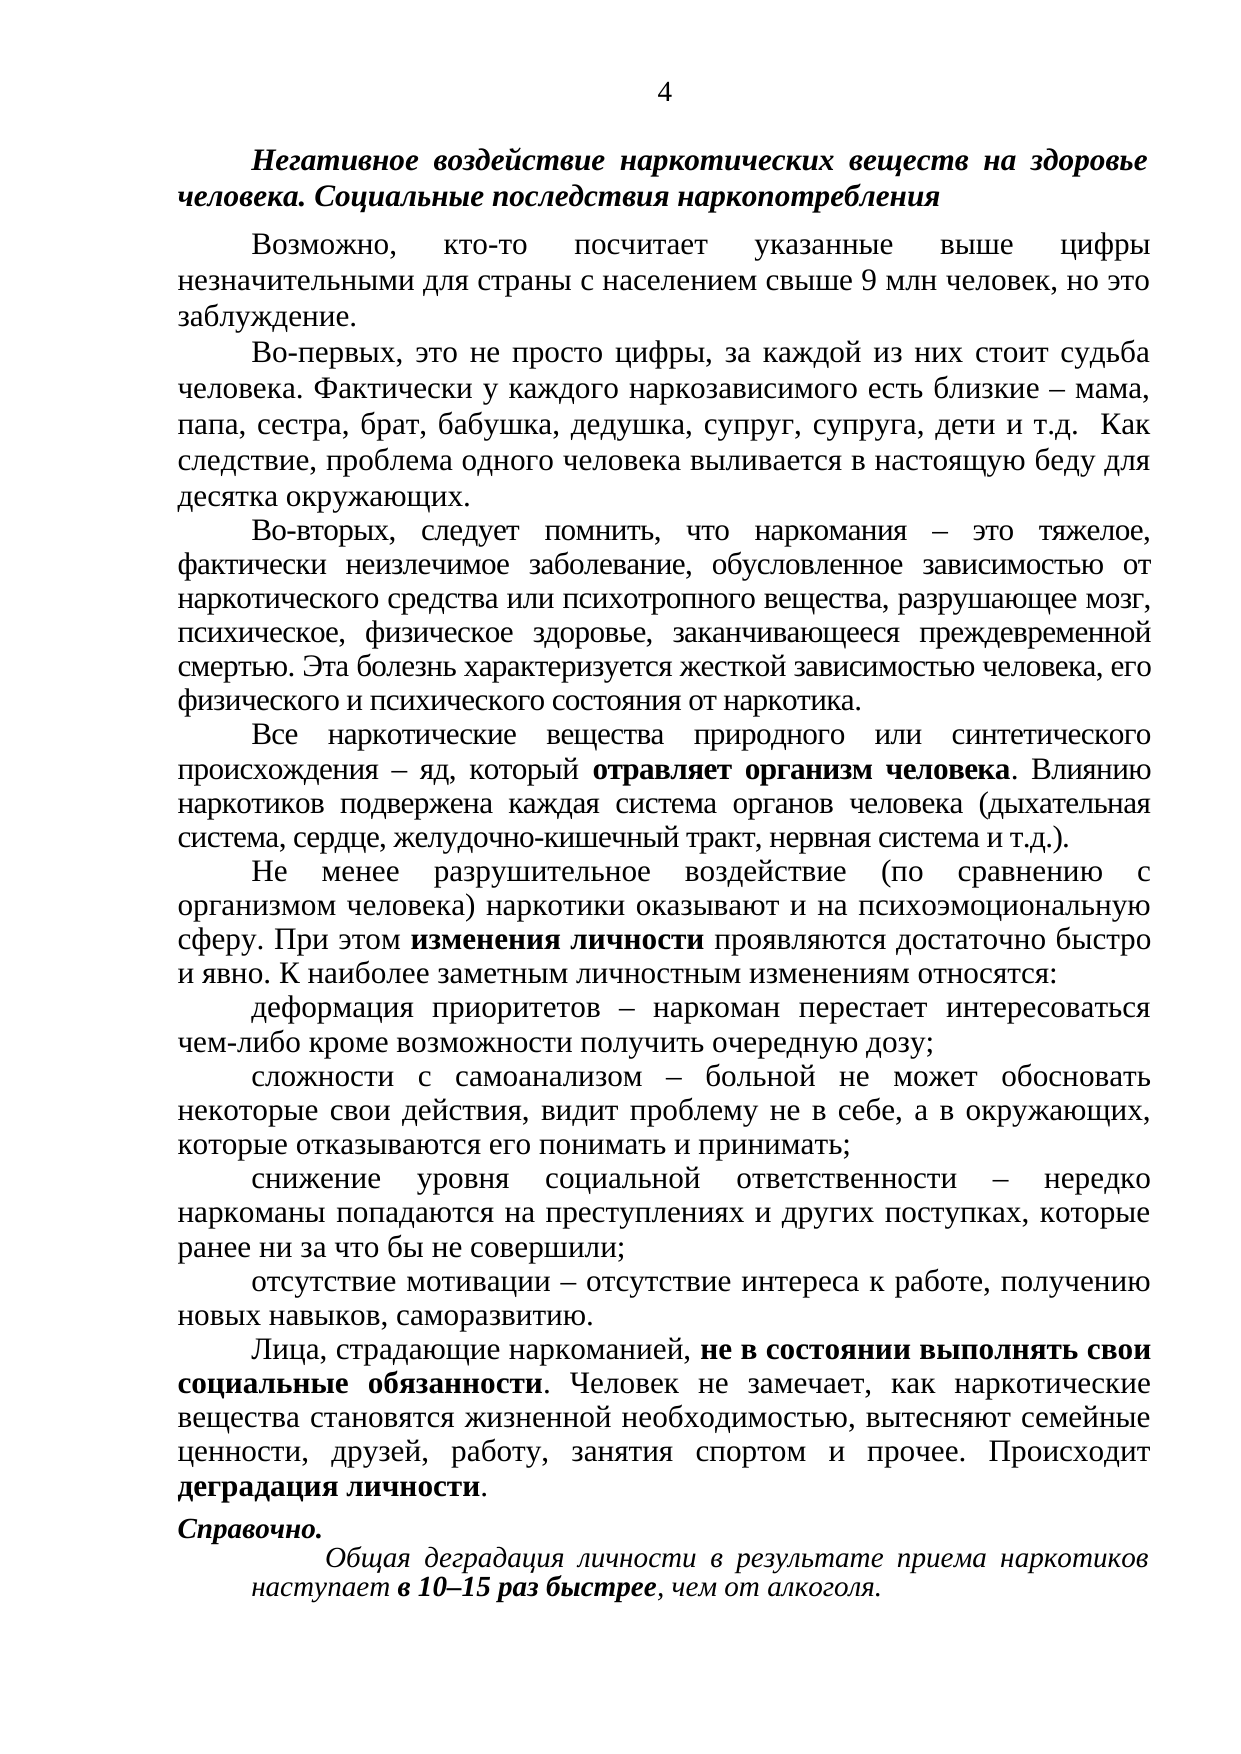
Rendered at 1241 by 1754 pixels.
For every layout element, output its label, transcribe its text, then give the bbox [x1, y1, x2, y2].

text Лица, страдающие наркоманией, не в состоянии выполнять свои социальные обязанности. Человек не замечает, как наркотические вещества становятся жизненной необходимостью, вытесняют семейные ценности, друзей, работу, занятия спортом и прочее. Происходит деградация личности. [177, 1332, 1152, 1503]
text Все наркотические вещества природного или синтетического происхождения – яд, который отравляет организм человека. Влиянию наркотиков подвержена каждая система органов человека (дыхательная система, сердце, желудочно-кишечный тракт, нервная система и т.д.). [177, 718, 1152, 854]
text Во-вторых, следует помнить, что наркомания – это тяжелое, фактически неизлечимое заболевание, обусловленное зависимостью от наркотического средства или психотропного вещества, разрушающее мозг, психическое, физическое здоровье, заканчивающееся преждевременной смертью. Эта болезнь характеризуется жесткой зависимостью человека, его физического и психического состояния от наркотика. [177, 513, 1152, 718]
text Справочно. [177, 1515, 1152, 1544]
text деформация приоритетов – наркоман перестает интересоваться чем-либо кроме возможности получить очередную дозу; [177, 991, 1152, 1059]
text снижение уровня социальной ответственности – нередко наркоманы попадаются на преступлениях и других поступках, которые ранее ни за что бы не совершили; [177, 1161, 1152, 1264]
text отсутствие мотивации – отсутствие интереса к работе, получению новых навыков, саморазвитию. [177, 1264, 1152, 1332]
text Во-первых, это не просто цифры, за каждой из них стоит судьба человека. Фактически у каждого наркозависимого есть близкие – мама, папа, сестра, брат, бабушка, дедушка, супруг, супруга, дети и т.д. Как следствие, проблема одного человека выливается в настоящую беду для десятка окружающих. [177, 333, 1152, 513]
text сложности с самоанализом – больной не может обосновать некоторые свои действия, видит проблему не в себе, а в окружающих, которые отказываются его понимать и принимать; [177, 1059, 1152, 1161]
text Негативное воздействие наркотических веществ на здоровье человека. Социальные последствия наркопотребления [177, 141, 1152, 213]
text Общая деградация личности в результате приема наркотиков наступает в 10–15 раз быстрее, чем от алкоголя. [251, 1544, 1152, 1603]
text Не менее разрушительное воздействие (по сравнению с организмом человека) наркотики оказывают и на психоэмоциональную сферу. При этом изменения личности проявляются достаточно быстро и явно. К наиболее заметным личностным изменениям относятся: [177, 854, 1152, 991]
text Возможно, кто-то посчитает указанные выше цифры незначительными для страны с населением свыше 9 млн человек, но это заблуждение. [177, 225, 1152, 333]
